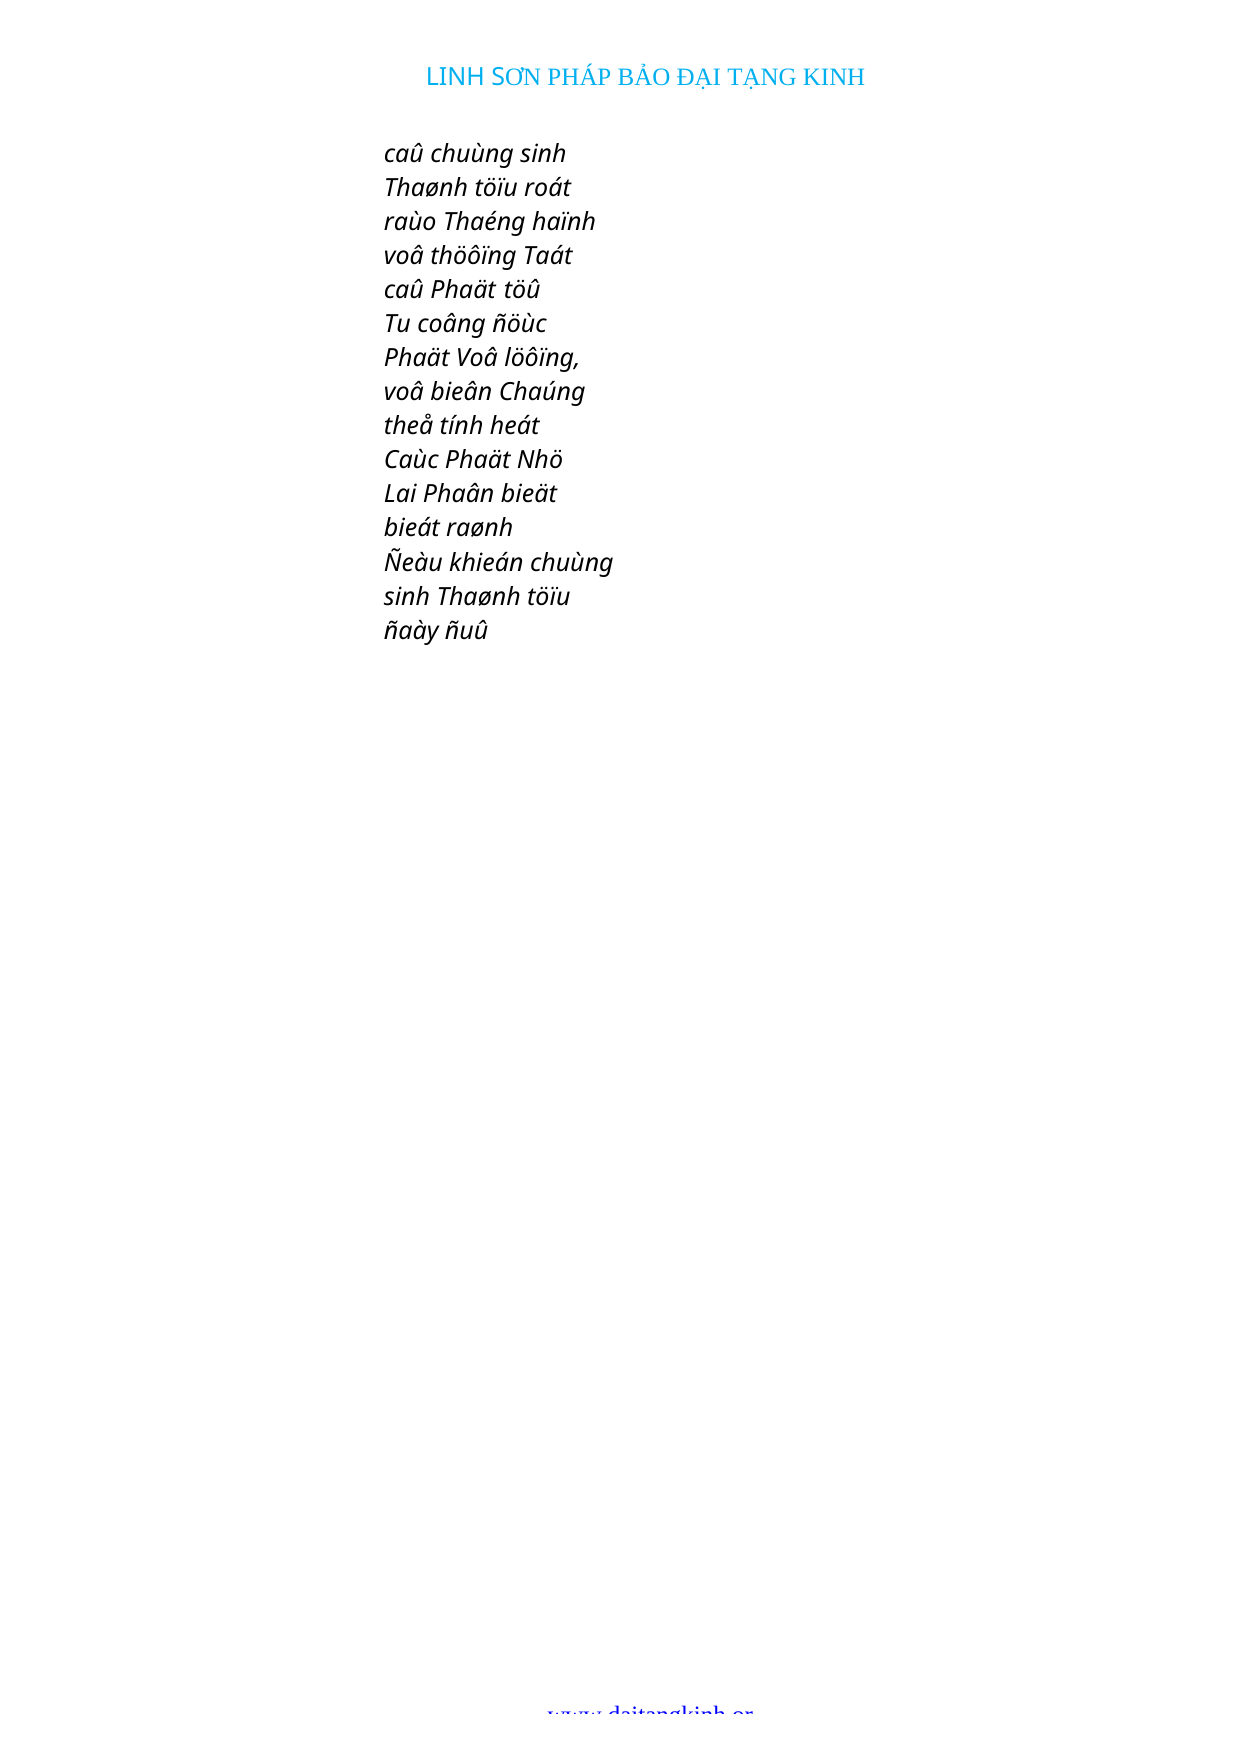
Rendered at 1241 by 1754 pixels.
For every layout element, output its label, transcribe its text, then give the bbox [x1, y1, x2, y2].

text Ñeàu khieán chuùng sinh Thaønh töïu ñaày ñuû [384, 544, 629, 646]
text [384, 135, 618, 306]
text Tu coâng ñöùc Phaät Voâ löôïng, voâ bieân Chaúng theå tính heát Caùc Phaät Nhö Lai Phaân bieät bieát raønh [384, 306, 588, 544]
